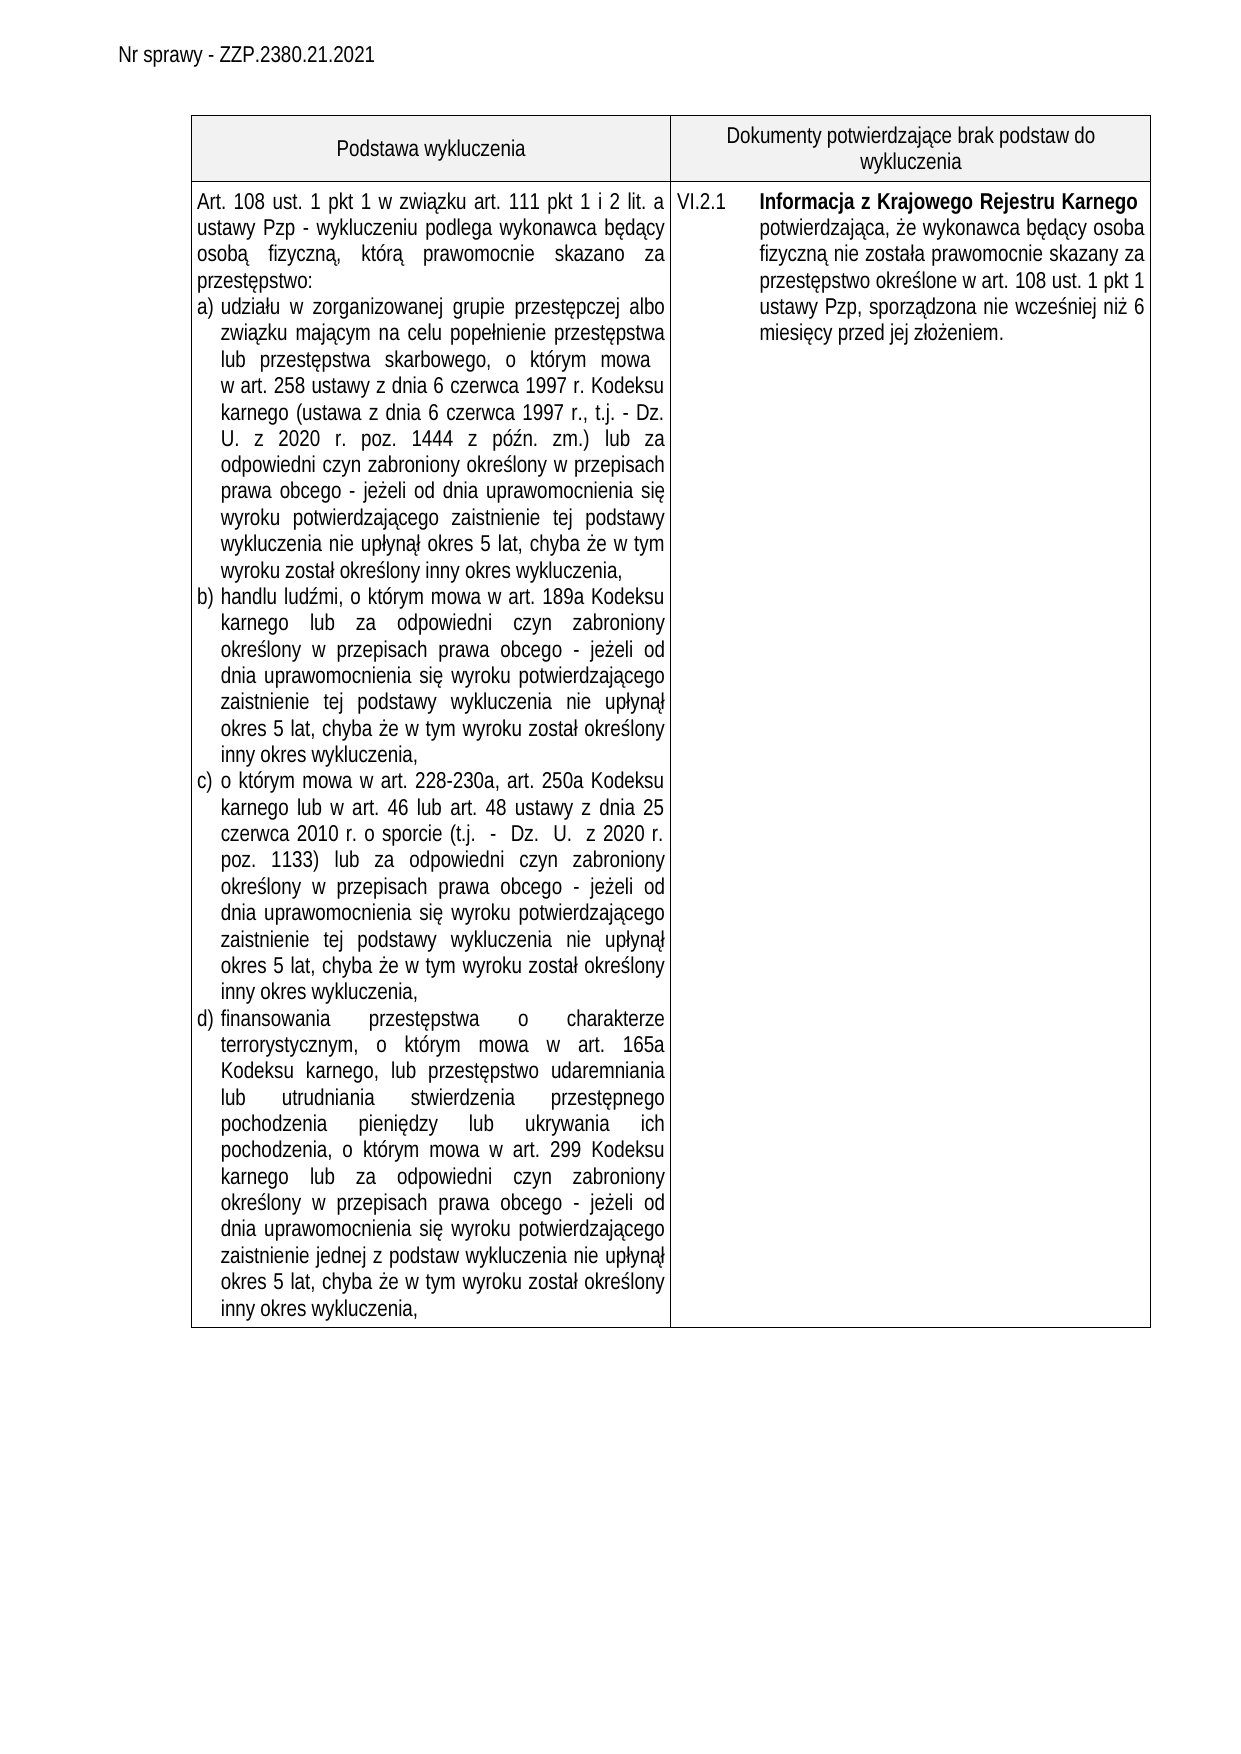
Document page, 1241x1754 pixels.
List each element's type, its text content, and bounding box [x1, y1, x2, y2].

table_cell Informacja z Krajowego Rejestru Karnego potwierdzająca, że wykonawca będący osoba fizyczną nie została prawomocnie skazany za przestępstwo określone w art. 108 ust. 1 pkt 1 ustawy Pzp, sporządzona nie wcześniej niż 6 miesięcy przed jej złożeniem. [671, 182, 1150, 1327]
table_header Dokumenty potwierdzające brak podstaw do wykluczenia [671, 116, 1150, 181]
table_cell Art. 108 ust. 1 pkt 1 w związku art. 111 pkt 1 i 2 lit. a ustawy Pzp - wykluczeniu podlega wykonawca będący osobą fizyczną, którą prawomocnie skazano za przestępstwo: udziału w zorganizowanej grupie przestępczej albo związku mającym na celu popełnienie przestępstwa lub przestępstwa skarbowego, o którym mowa w art. 258 ustawy z dnia 6 czerwca 1997 r. Kodeksu karnego (ustawa z dnia 6 czerwca 1997 r., t.j. - Dz. U. z 2020 r. poz. 1444 z późn. zm.) lub za odpowiedni czyn zabroniony określony w przepisach prawa obcego - jeżeli od dnia uprawomocnienia się wyroku potwierdzającego zaistnienie tej podstawy wykluczenia nie upłynął okres 5 lat, chyba że w tym wyroku został określony inny okres wykluczenia, handlu ludźmi, o którym mowa w art. 189a Kodeksu karnego lub za odpowiedni czyn zabroniony określony w przepisach prawa obcego - jeżeli od dnia uprawomocnienia się wyroku potwierdzającego zaistnienie tej podstawy wykluczenia nie upłynął okres 5 lat, chyba że w tym wyroku został określony inny okres wykluczenia, o którym mowa w art. 228-230a, art. 250a Kodeksu karnego lub w art. 46 lub art. 48 ustawy z dnia 25 czerwca 2010 r. o sporcie (t.j. - Dz. U. z 2020 r. poz. 1133) lub za odpowiedni czyn zabroniony określony w przepisach prawa obcego - jeżeli od dnia uprawomocnienia się wyroku potwierdzającego zaistnienie tej podstawy wykluczenia nie upłynął okres 5 lat, chyba że w tym wyroku został określony inny okres wykluczenia, finansowania przestępstwa o charakterze terrorystycznym, o którym mowa w art. 165a Kodeksu karnego, lub przestępstwo udaremniania lub utrudniania stwierdzenia przestępnego pochodzenia pieniędzy lub ukrywania ich pochodzenia, o którym mowa w art. 299 Kodeksu karnego lub za odpowiedni czyn zabroniony określony w przepisach prawa obcego - jeżeli od dnia uprawomocnienia się wyroku potwierdzającego zaistnienie jednej z podstaw wykluczenia nie upłynął okres 5 lat, chyba że w tym wyroku został określony inny okres wykluczenia, [192, 182, 670, 1327]
table_header Podstawa wykluczenia [192, 116, 670, 181]
